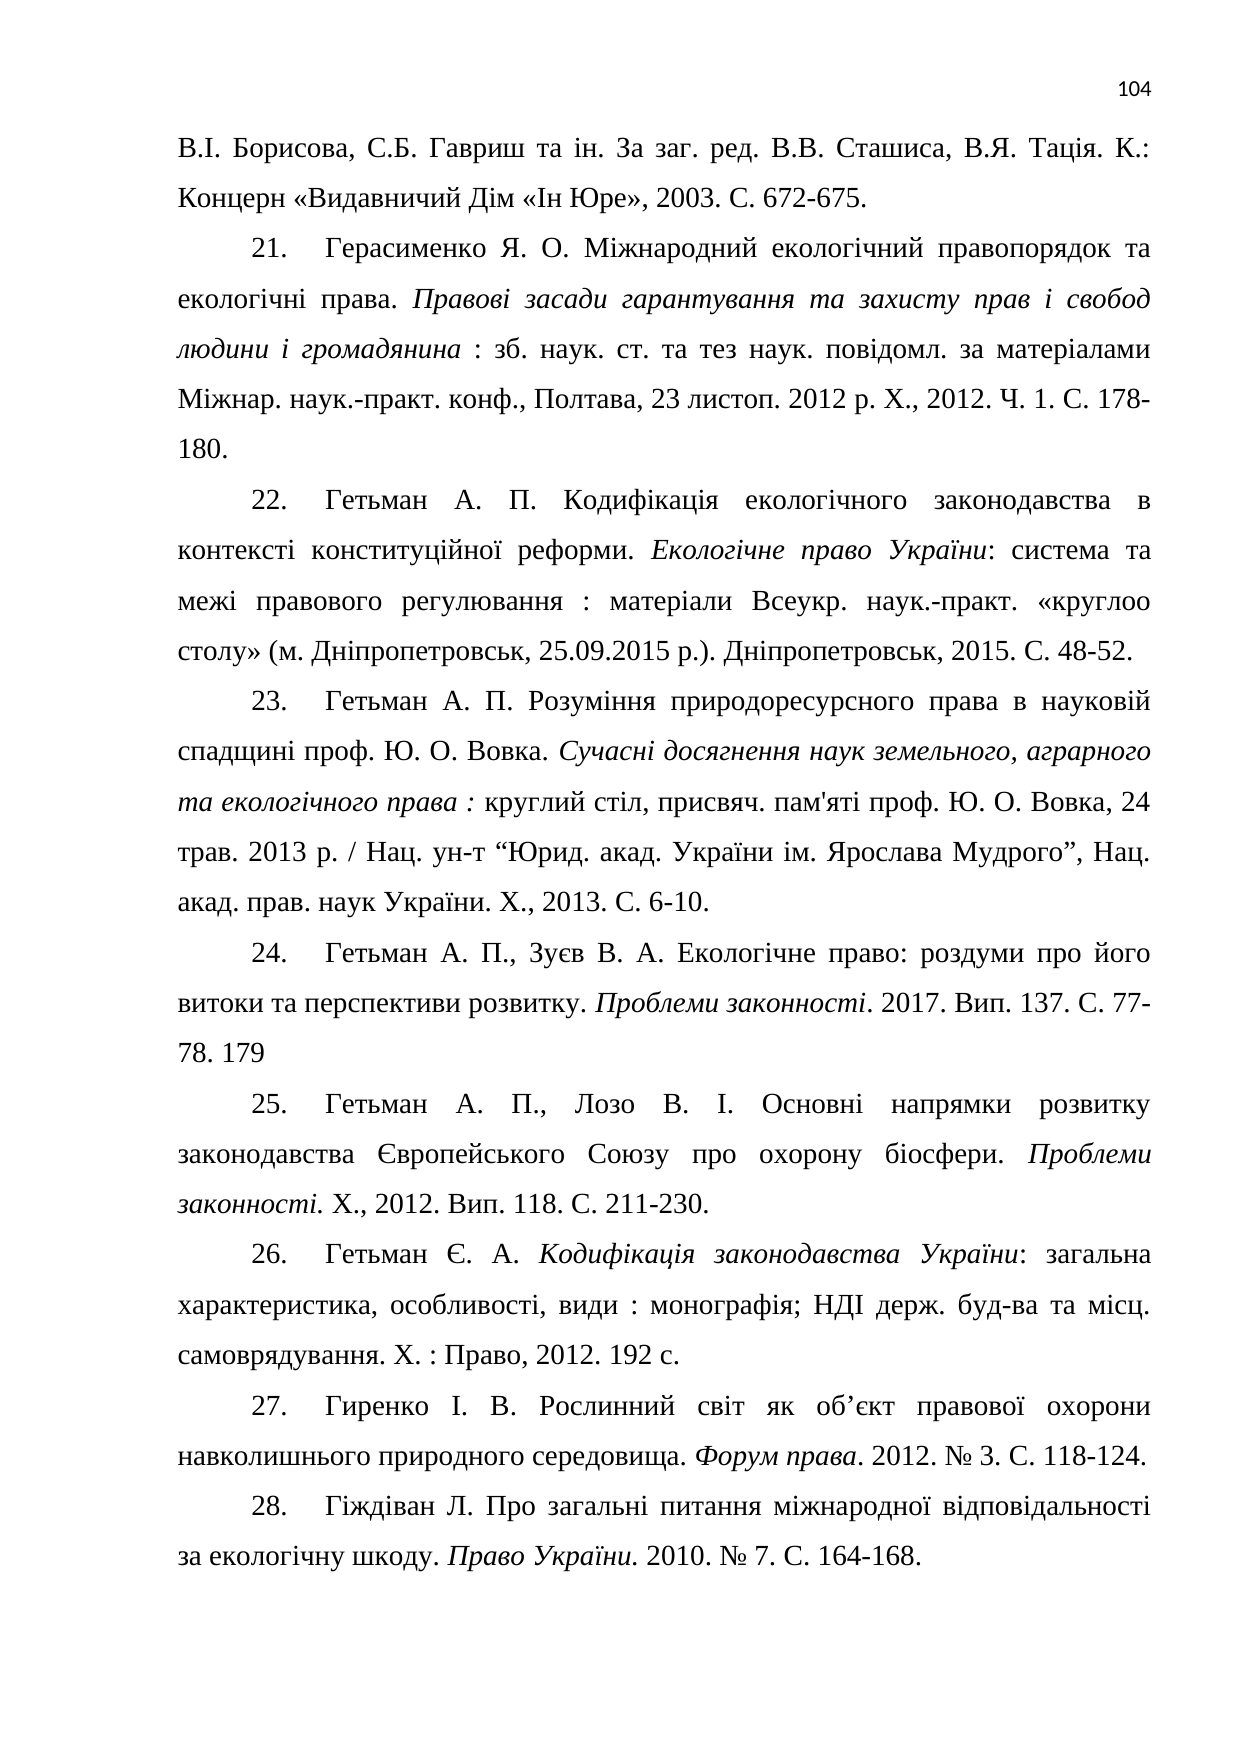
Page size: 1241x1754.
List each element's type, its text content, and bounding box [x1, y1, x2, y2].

list Гетьман Є. А. Кодифікація законодавства України: загальна характеристика, особливості, види : монографія; НДІ держ. буд-ва та місц. самоврядування. Х. : Право, 2012. 192 c. [177, 1237, 1152, 1371]
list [177, 130, 1152, 214]
list Гетьман А. П., Лозо В. І. Основні напрямки розвитку законодавства Європейського Союзу про охорону біосфери. Проблеми законності. Х., 2012. Вип. 118. С. 211-230. [177, 1086, 1152, 1220]
list Гетьман А. П. Розуміння природоресурсного права в науковій спадщині проф. Ю. О. Вовка. Сучасні досягнення наук земельного, аграрного та екологічного права : круглий стіл, присвяч. пам'яті проф. Ю. О. Вовка, 24 трав. 2013 р. / Нац. ун-т “Юрид. акад. України ім. Ярослава Мудрого”, Нац. акад. прав. наук України. Х., 2013. С. 6-10. [177, 683, 1152, 918]
list Гетьман А. П. Кодифікація екологічного законодавства в контексті конституційної реформи. Екологічне право України: система та межі правового регулювання : матеріали Всеукр. наук.-практ. «круглоо столу» (м. Дніпропетровськ, 25.09.2015 р.). Дніпропетровськ, 2015. С. 48-52. [177, 482, 1152, 666]
list Гіждіван Л. Про загальні питання міжнародної відповідальності за екологічну шкоду. Право України. 2010. № 7. С. 164-168. [177, 1488, 1152, 1572]
list Герасименко Я. О. Міжнародний екологічний правопорядок та екологічні права. Правові засади гарантування та захисту прав і свобод людини і громадянина : зб. наук. ст. та тез наук. повідомл. за матеріалами Міжнар. наук.-практ. конф., Полтава, 23 листоп. 2012 р. Х., 2012. Ч. 1. С. 178-180. [177, 230, 1152, 465]
list Гетьман А. П., Зуєв В. А. Екологічне право: роздуми про його витоки та перспективи розвитку. Проблеми законності. 2017. Вип. 137. С. 77-78. 179 [177, 935, 1152, 1069]
list Гиренко І. В. Рослинний світ як об’єкт правової охорони навколишнього природного середовища. Форум права. 2012. № 3. С. 118-124. [177, 1388, 1152, 1471]
